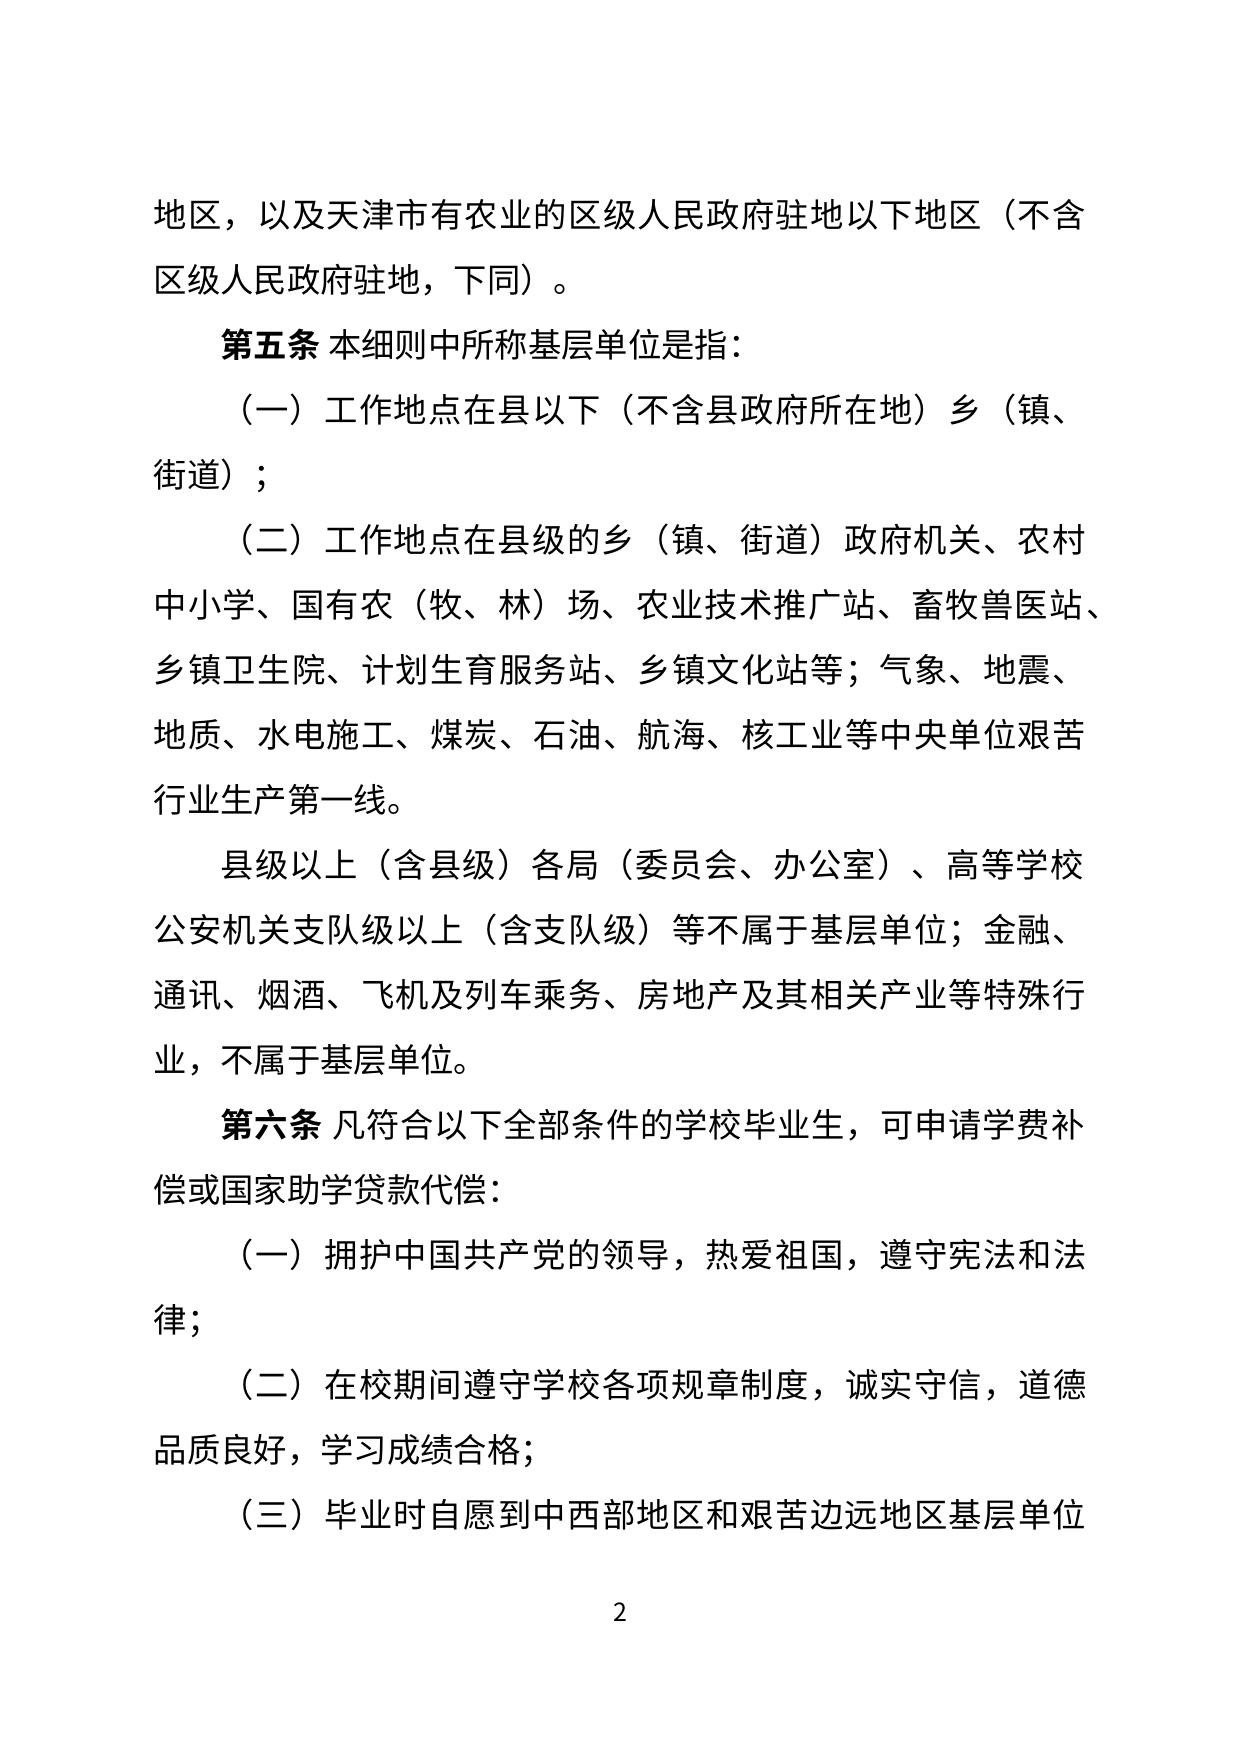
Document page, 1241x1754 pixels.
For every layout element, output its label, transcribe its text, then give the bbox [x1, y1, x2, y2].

text 第五条 本细则中所称基层单位是指： [153, 310, 1087, 375]
text （二）工作地点在县级的乡（镇、街道）政府机关、农村中小学、国有农（牧、林）场、农业技术推广站、畜牧兽医站、乡镇卫生院、计划生育服务站、乡镇文化站等；气象、地震、地质、水电施工、煤炭、石油、航海、核工业等中央单位艰苦行业生产第一线。 [153, 505, 1087, 830]
text （一）拥护中国共产党的领导，热爱祖国，遵守宪法和法律； [153, 1220, 1087, 1350]
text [153, 1480, 1087, 1545]
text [153, 180, 1087, 310]
text （一）工作地点在县以下（不含县政府所在地）乡（镇、街道）； [153, 375, 1087, 505]
text 第六条 凡符合以下全部条件的学校毕业生，可申请学费补偿或国家助学贷款代偿： [153, 1090, 1087, 1220]
text 县级以上（含县级）各局（委员会、办公室）、高等学校、公安机关支队级以上（含支队级）等不属于基层单位；金融、通讯、烟酒、飞机及列车乘务、房地产及其相关产业等特殊行业，不属于基层单位。 [153, 830, 1087, 1090]
text （二）在校期间遵守学校各项规章制度，诚实守信，道德品质良好，学习成绩合格； [153, 1350, 1087, 1480]
